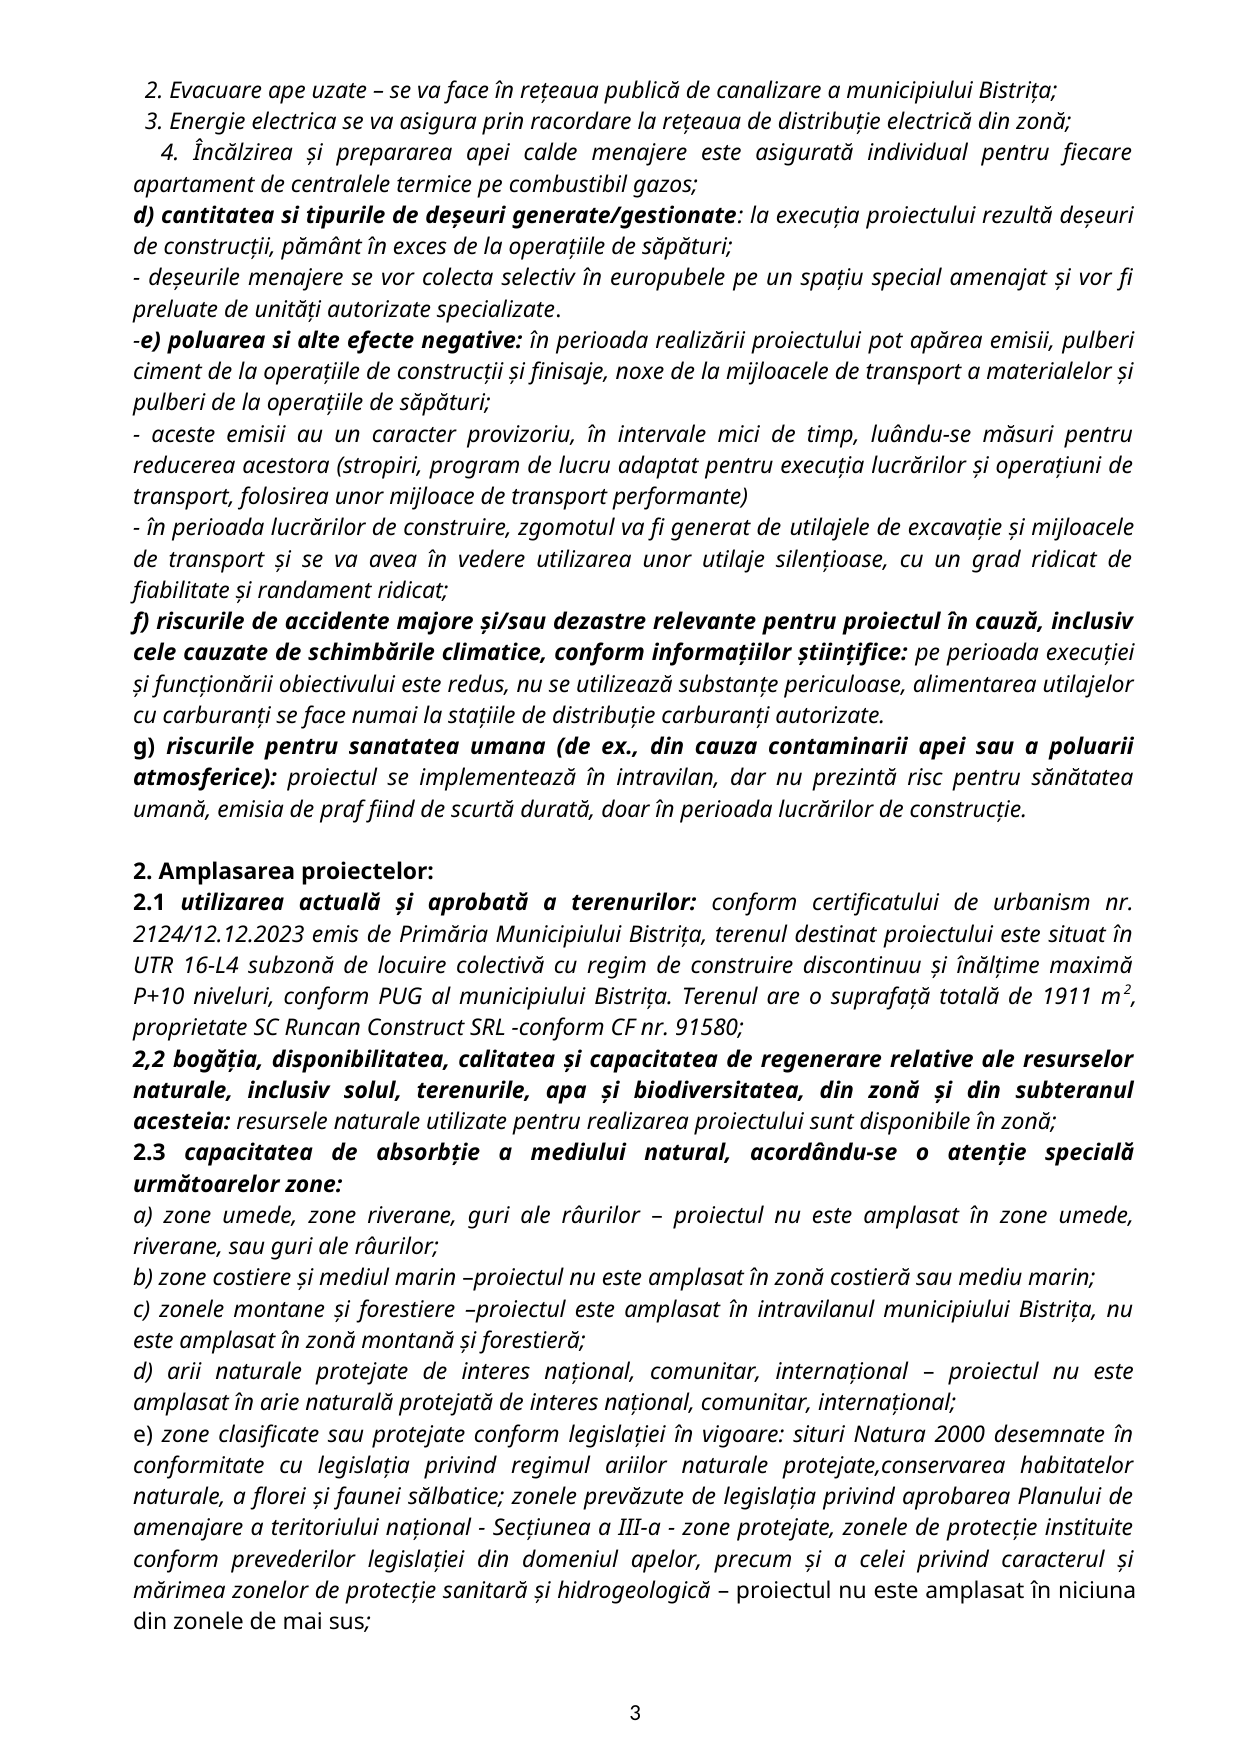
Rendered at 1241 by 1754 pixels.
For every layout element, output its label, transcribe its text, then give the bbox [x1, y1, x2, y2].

text 2. Amplasarea proiectelor: [133, 855, 1137, 886]
text - deșeurile menajere se vor colecta selectiv în europubele pe un spațiu special amenajat și vor fi preluate de unități autorizate specializate. [133, 261, 1137, 324]
text 4. Încălzirea și prepararea apei calde menajere este asigurată individual pentru fiecare apartament de centralele termice pe combustibil gazos; [133, 136, 1137, 199]
text d) cantitatea si tipurile de deșeuri generate/gestionate: la execuția proiectului rezultă deșeuri de construcții, pământ în exces de la operaţiile de săpături; [133, 199, 1137, 261]
text f) riscurile de accidente majore și/sau dezastre relevante pentru proiectul în cauză, inclusiv cele cauzate de schimbările climatice, conform informațiilor științifice: pe perioada execuţiei şi funcţionării obiectivului este redus, nu se utilizează substanţe periculoase, alimentarea utilajelor cu carburanţi se face numai la staţiile de distribuţie carburanţi autorizate. [133, 605, 1137, 730]
text a) zone umede, zone riverane, guri ale râurilor – proiectul nu este amplasat în zone umede, riverane, sau guri ale râurilor; [133, 1199, 1137, 1261]
text b) zone costiere şi mediul marin –proiectul nu este amplasat în zonă costieră sau mediu marin; [133, 1261, 1137, 1293]
text -e) poluarea si alte efecte negative: în perioada realizării proiectului pot apărea emisii, pulberi ciment de la operaţiile de construcţii şi finisaje, noxe de la mijloacele de transport a materialelor și pulberi de la operaţiile de săpături; [133, 324, 1137, 418]
text 2. Evacuare ape uzate – se va face în rețeaua publică de canalizare a municipiului Bistrița; [133, 74, 1137, 105]
text 2.1 utilizarea actuală şi aprobată a terenurilor: conform certificatului de urbanism nr. 2124/12.12.2023 emis de Primăria Municipiului Bistrița, terenul destinat proiectului este situat în UTR 16-L4 subzonă de locuire colectivă cu regim de construire discontinuu și înălțime maximă P+10 niveluri, conform PUG al municipiului Bistrița. Terenul are o suprafață totală de 1911 m2, proprietate SC Runcan Construct SRL -conform CF nr. 91580; [133, 886, 1137, 1043]
text 2.3 capacitatea de absorbţie a mediului natural, acordându-se o atenţie specială următoarelor zone: [133, 1136, 1137, 1199]
text - în perioada lucrărilor de construire, zgomotul va fi generat de utilajele de excavație şi mijloacele de transport și se va avea în vedere utilizarea unor utilaje silențioase, cu un grad ridicat de fiabilitate și randament ridicat; [133, 511, 1137, 605]
text - aceste emisii au un caracter provizoriu, în intervale mici de timp, luându-se măsuri pentru reducerea acestora (stropiri, program de lucru adaptat pentru execuția lucrărilor și operațiuni de transport, folosirea unor mijloace de transport performante) [133, 418, 1137, 511]
text 2,2 bogăţia, disponibilitatea, calitatea şi capacitatea de regenerare relative ale resurselor naturale, inclusiv solul, terenurile, apa şi biodiversitatea, din zonă şi din subteranul acesteia: resursele naturale utilizate pentru realizarea proiectului sunt disponibile în zonă; [133, 1043, 1137, 1136]
text 3. Energie electrica se va asigura prin racordare la rețeaua de distribuție electrică din zonă; [133, 105, 1137, 136]
text c) zonele montane şi forestiere –proiectul este amplasat în intravilanul municipiului Bistrița, nu este amplasat în zonă montană și forestieră; [133, 1293, 1137, 1355]
text d) arii naturale protejate de interes naţional, comunitar, internaţional – proiectul nu este amplasat în arie naturală protejată de interes național, comunitar, internațional; [133, 1355, 1137, 1418]
text g) riscurile pentru sanatatea umana (de ex., din cauza contaminarii apei sau a poluarii atmosferice): proiectul se implementează în intravilan, dar nu prezintă risc pentru sănătatea umană, emisia de praf fiind de scurtă durată, doar în perioada lucrărilor de construcție. [133, 730, 1137, 824]
text e) zone clasificate sau protejate conform legislaţiei în vigoare: situri Natura 2000 desemnate în conformitate cu legislaţia privind regimul ariilor naturale protejate,conservarea habitatelor naturale, a florei şi faunei sălbatice; zonele prevăzute de legislaţia privind aprobarea Planului de amenajare a teritoriului naţional - Secţiunea a III-a - zone protejate, zonele de protecţie instituite conform prevederilor legislaţiei din domeniul apelor, precum şi a celei privind caracterul şi mărimea zonelor de protecţie sanitară şi hidrogeologică – proiectul nu este amplasat în niciuna din zonele de mai sus; [133, 1418, 1137, 1636]
